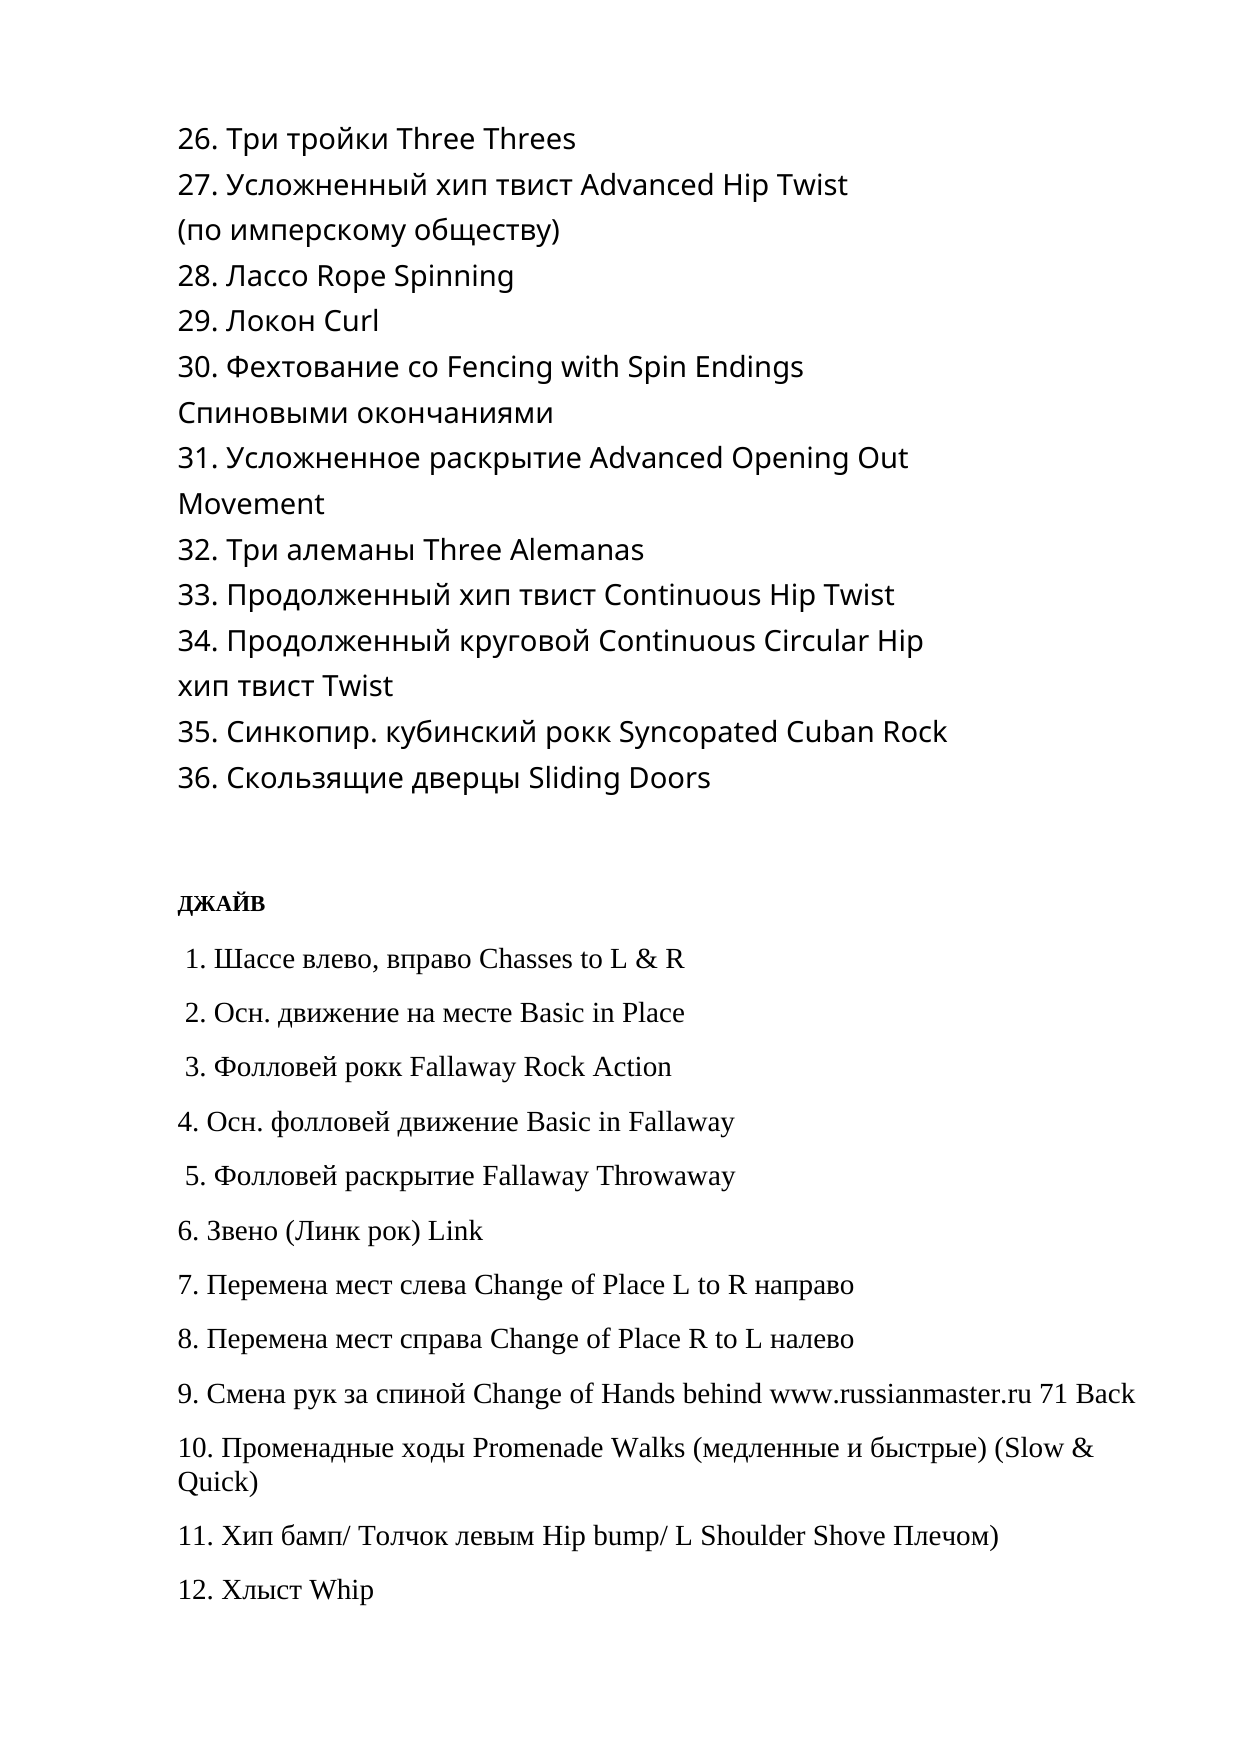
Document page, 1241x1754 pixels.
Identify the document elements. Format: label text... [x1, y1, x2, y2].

text 9. Смена рук за спиной Change of Hands behind www.russianmaster.ru 71 Back [177, 1376, 1152, 1409]
text 12. Хлыст Whip [177, 1572, 1152, 1606]
text 11. Хип бамп/ Толчок левым Hip bump/ L Shoulder Shove Плечом) [177, 1518, 1152, 1552]
text 10. Променадные ходы Promenade Walks (медленные и быстрые) (Slow & Quick) [177, 1430, 1152, 1497]
text 2. Осн. движение на месте Basic in Place [177, 995, 1152, 1029]
text 6. Звено (Линк рок) Link [177, 1213, 1152, 1246]
text 1. Шассе влево, вправо Chasses to L & R [177, 941, 1152, 974]
text 4. Осн. фолловей движение Basic in Fallaway [177, 1104, 1152, 1137]
text ДЖАЙВ [177, 890, 1152, 916]
text 3. Фолловей рокк Fallaway Rock Action [177, 1049, 1152, 1083]
text 5. Фолловей раскрытие Fallaway Throwaway [177, 1158, 1152, 1192]
text 7. Перемена мест слева Change of Place L to R направо [177, 1267, 1152, 1301]
text 8. Перемена мест справа Change of Place R to L налево [177, 1321, 1152, 1355]
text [177, 118, 1152, 797]
